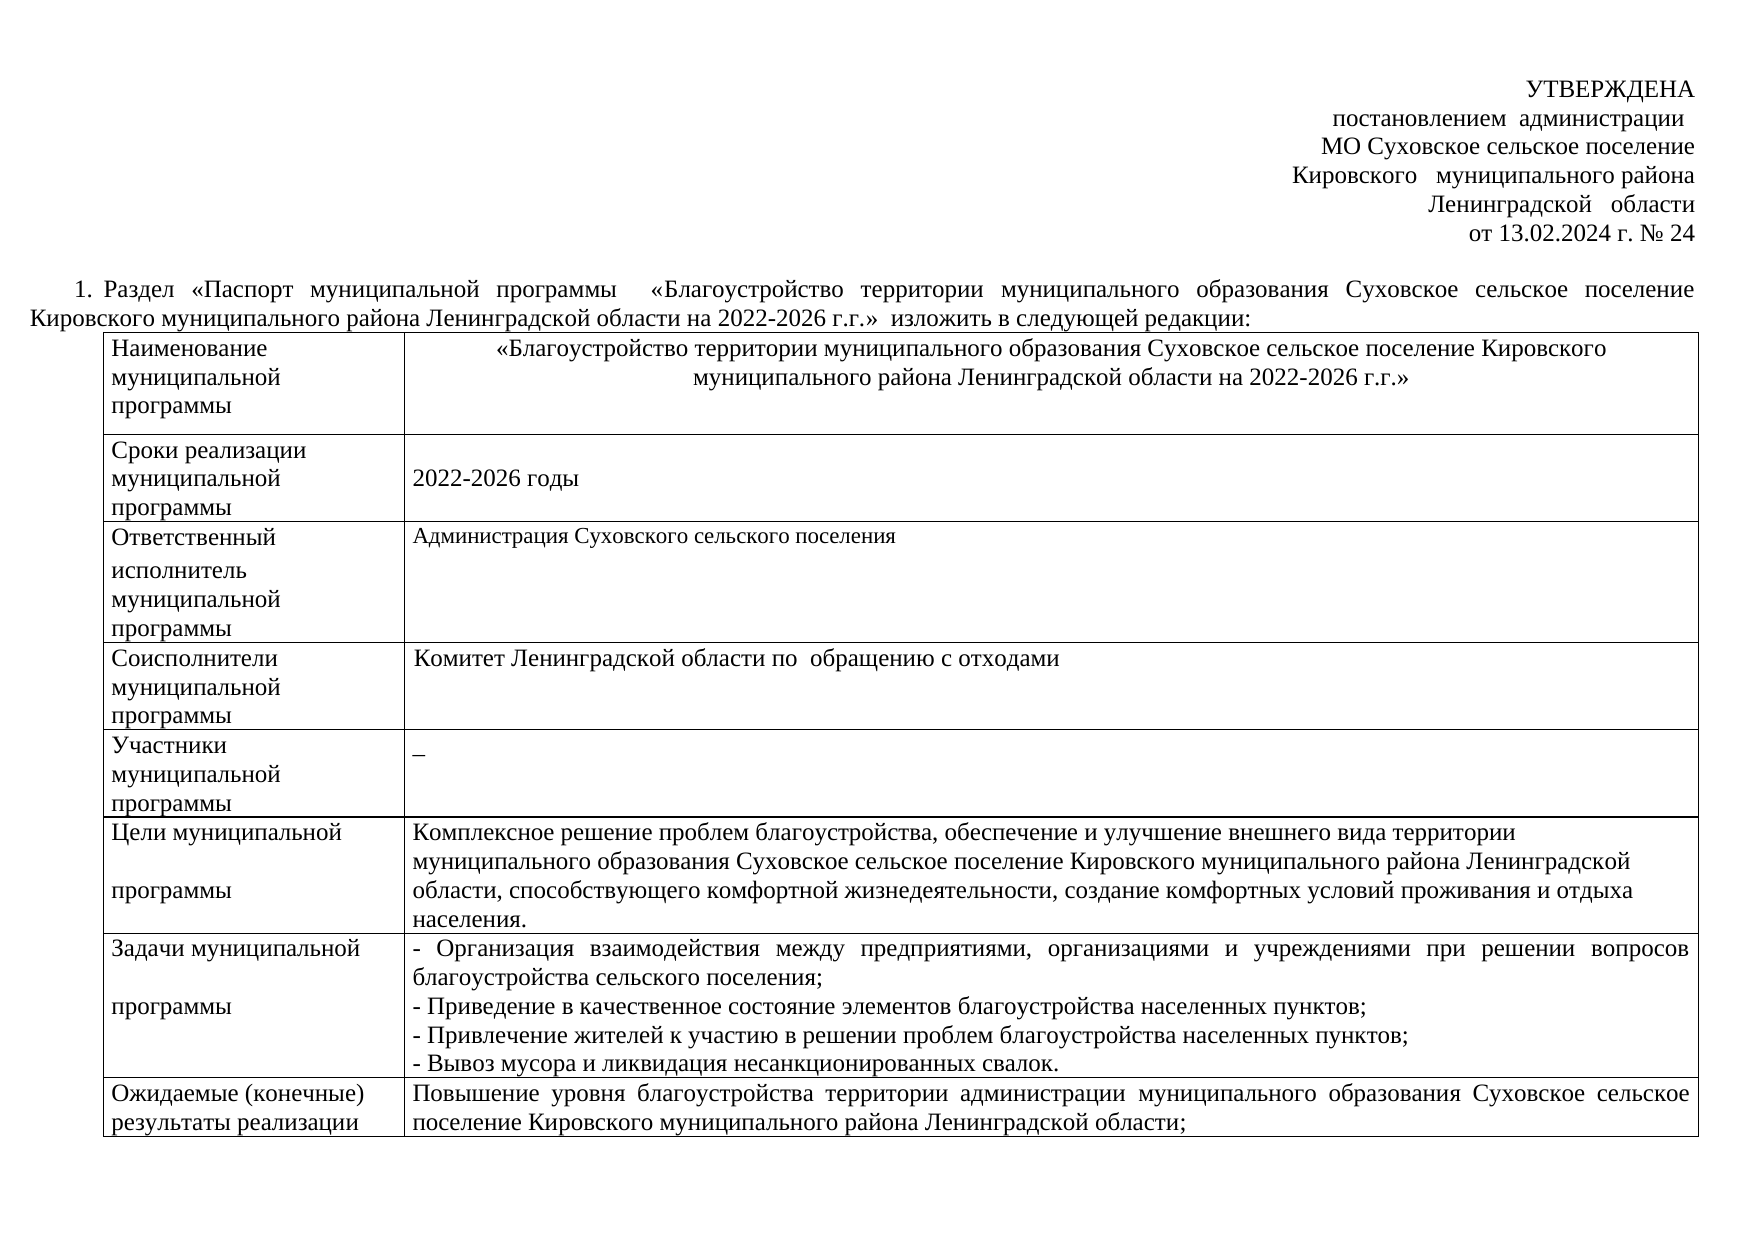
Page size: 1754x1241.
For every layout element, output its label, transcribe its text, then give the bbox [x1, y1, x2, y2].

table_cell Участники муниципальной программы [104, 730, 404, 816]
text УТВЕРЖДЕНА [29, 74, 1695, 103]
table_cell _ [405, 730, 1698, 816]
table_header «Благоустройство территории муниципального образования Суховское сельское поселение Кировского муниципального района Ленинградской области на 2022-2026 г.г.» [405, 333, 1698, 434]
table_cell 2022-2026 годы [405, 435, 1698, 521]
text Кировского муниципального района [29, 160, 1695, 189]
table_cell Ответственный исполнитель муниципальной программы [104, 522, 404, 642]
table_cell Сроки реализации муниципальной программы [104, 435, 404, 521]
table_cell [104, 1078, 404, 1136]
table_cell Комитет Ленинградской области по обращению с отходами [405, 643, 1698, 729]
table_cell Задачи муниципальной программы [104, 934, 404, 1077]
table_cell Соисполнители муниципальной программы [104, 643, 404, 729]
table_cell - Организация взаимодействия между предприятиями, организациями и учреждениями при решении вопросов благоустройства сельского поселения; - Приведение в качественное состояние элементов благоустройства населенных пунктов; - Привлечение жителей к участию в решении проблем благоустройства населенных пунктов; - Вывоз мусора и ликвидация несанкционированных свалок. [405, 934, 1698, 1077]
table_cell Цели муниципальной программы [104, 818, 404, 932]
text МО Суховское сельское поселение [29, 131, 1695, 160]
table_cell Комплексное решение проблем благоустройства, обеспечение и улучшение внешнего вида территории муниципального образования Суховское сельское поселение Кировского муниципального района Ленинградской области, способствующего комфортной жизнедеятельности, создание комфортных условий проживания и отдыха населения. [405, 818, 1698, 932]
text постановлением администрации [29, 103, 1695, 131]
table_header Наименование муниципальной программы [104, 333, 404, 434]
table_cell Администрация Суховского сельского поселения [405, 522, 1698, 642]
text от 13.02.2024 г. № 24 [29, 218, 1695, 246]
text Ленинградской области [29, 189, 1695, 218]
list Раздел «Паспорт муниципальной программы «Благоустройство территории муниципального образования Суховское сельское поселение Кировского муниципального района Ленинградской области на 2022-2026 г.г.» изложить в следующей редакции: [29, 274, 1695, 332]
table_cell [405, 1078, 1698, 1136]
